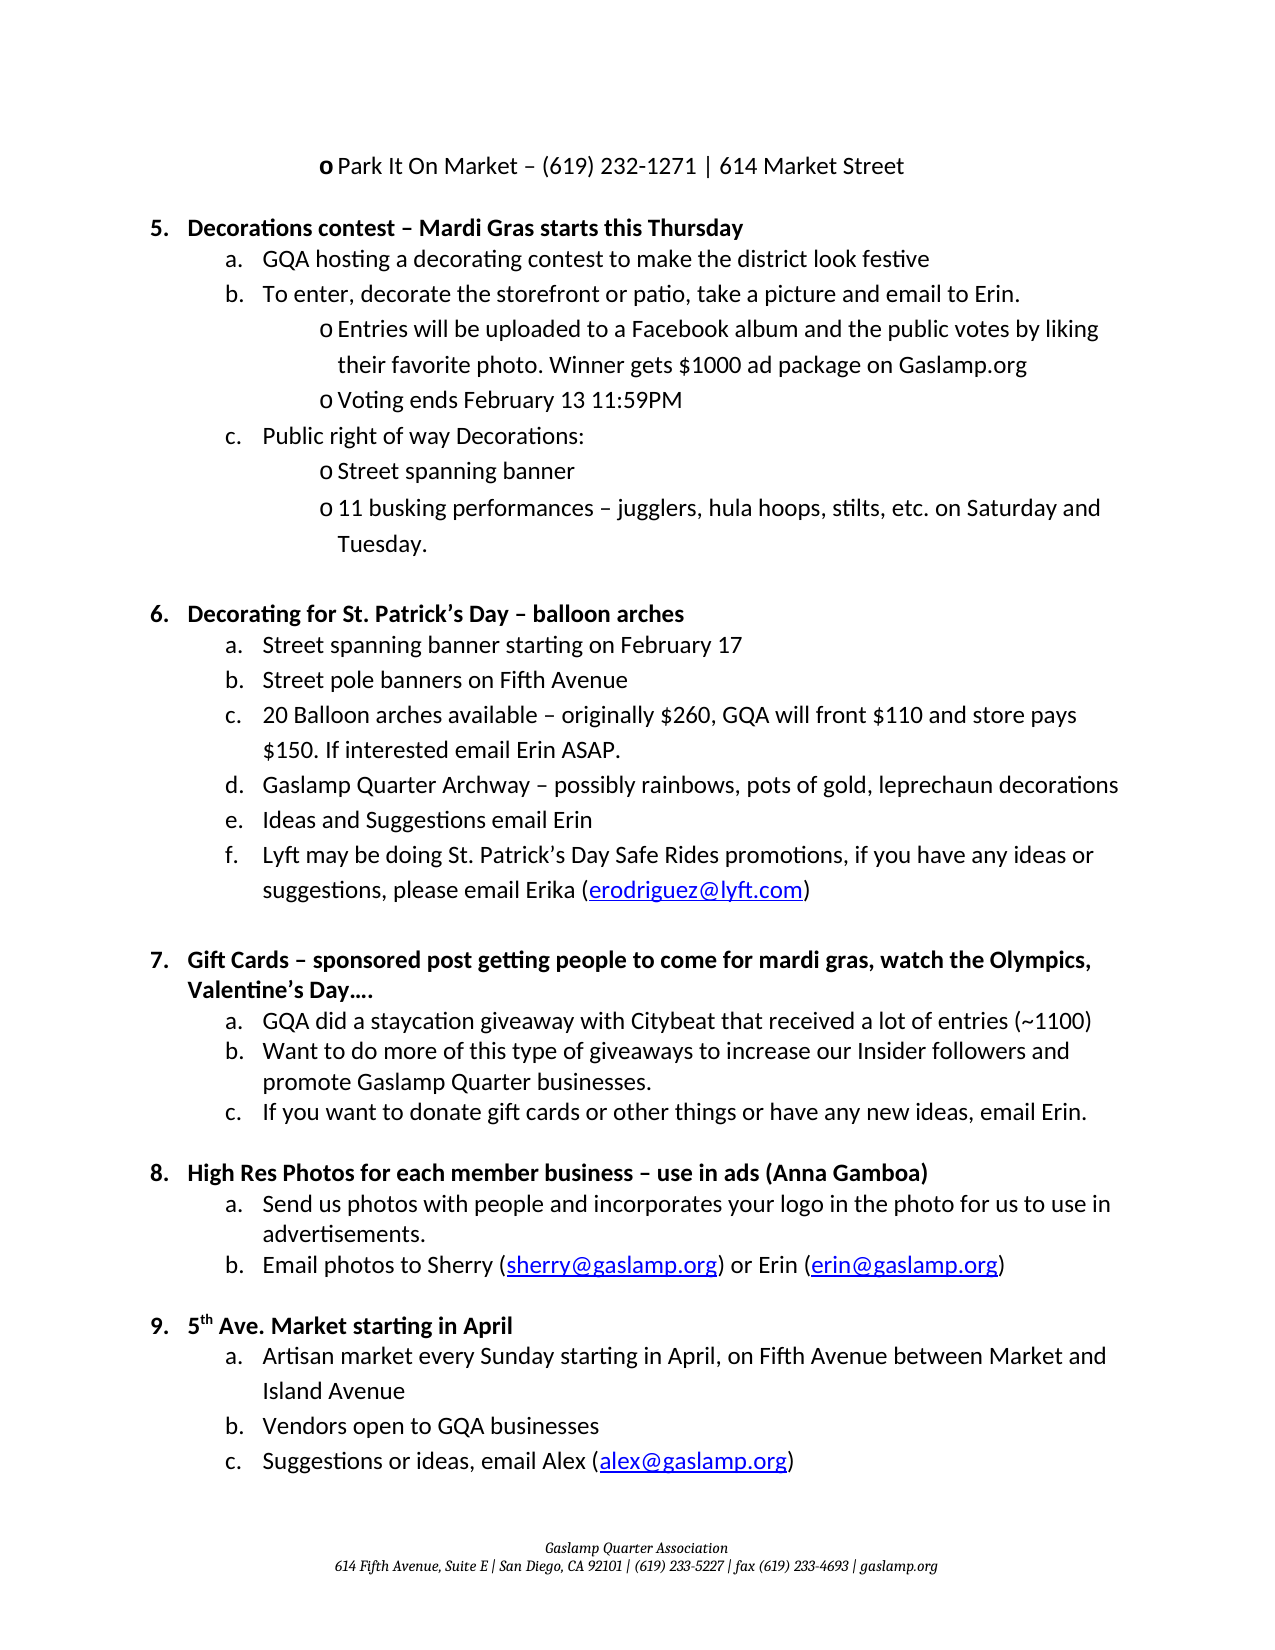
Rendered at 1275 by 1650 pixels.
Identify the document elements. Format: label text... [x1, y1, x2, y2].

list Park It On Market – (619) 232-1271 | 614 Market Street [319, 150, 1125, 182]
list High Res Photos for each member business – use in ads (Anna Gamboa) [150, 1157, 1125, 1188]
list Gaslamp Quarter Archway – possibly rainbows, pots of gold, leprechaun decorations [225, 769, 1125, 799]
list Street spanning banner [319, 456, 1125, 487]
list Artisan market every Sunday starting in April, on Fifth Avenue between Market and Island Avenue [225, 1341, 1125, 1406]
list 11 busking performances – jugglers, hula hoops, stilts, etc. on Saturday and Tuesday. [319, 492, 1125, 559]
list Voting ends February 13 11:59PM [319, 384, 1125, 416]
list 20 Balloon arches available – originally $260, GQA will front $110 and store pays $150. If interested email Erin ASAP. [225, 699, 1125, 764]
list GQA did a staycation giveaway with Citybeat that received a lot of entries (~1100) [225, 1005, 1125, 1035]
list Decorating for St. Patrick’s Day – balloon arches [150, 598, 1125, 629]
list If you want to donate gift cards or other things or have any new ideas, email Erin. [225, 1096, 1125, 1127]
list Ideas and Suggestions email Erin [225, 804, 1125, 834]
list Want to do more of this type of giveaways to increase our Insider followers and promote Gaslamp Quarter businesses. [225, 1035, 1125, 1096]
list Suggestions or ideas, email Alex (alex@gaslamp.org) [225, 1446, 1125, 1476]
list To enter, decorate the storefront or patio, take a picture and email to Erin. [225, 278, 1125, 308]
list Vendors open to GQA businesses [225, 1411, 1125, 1441]
list GQA hosting a decorating contest to make the district look festive [225, 243, 1125, 273]
list Street spanning banner starting on February 17 [225, 629, 1125, 659]
list 5th Ave. Market starting in April [150, 1310, 1125, 1341]
list Entries will be uploaded to a Facebook album and the public votes by liking their favorite photo. Winner gets $1000 ad package on Gaslamp.org [319, 313, 1125, 379]
list Gift Cards – sponsored post getting people to come for mardi gras, watch the Olympics, Valentine’s Day…. [150, 944, 1125, 1005]
list Send us photos with people and incorporates your logo in the photo for us to use in advertisements. [225, 1188, 1125, 1249]
list Lyft may be doing St. Patrick’s Day Safe Rides promotions, if you have any ideas or suggestions, please email Erika (erodriguez@lyft.com) [225, 839, 1125, 904]
list Public right of way Decorations: [225, 421, 1125, 451]
list Decorations contest – Mardi Gras starts this Thursday [150, 212, 1125, 243]
list Street pole banners on Fifth Avenue [225, 664, 1125, 694]
list Email photos to Sherry (sherry@gaslamp.org) or Erin (erin@gaslamp.org) [225, 1249, 1125, 1279]
